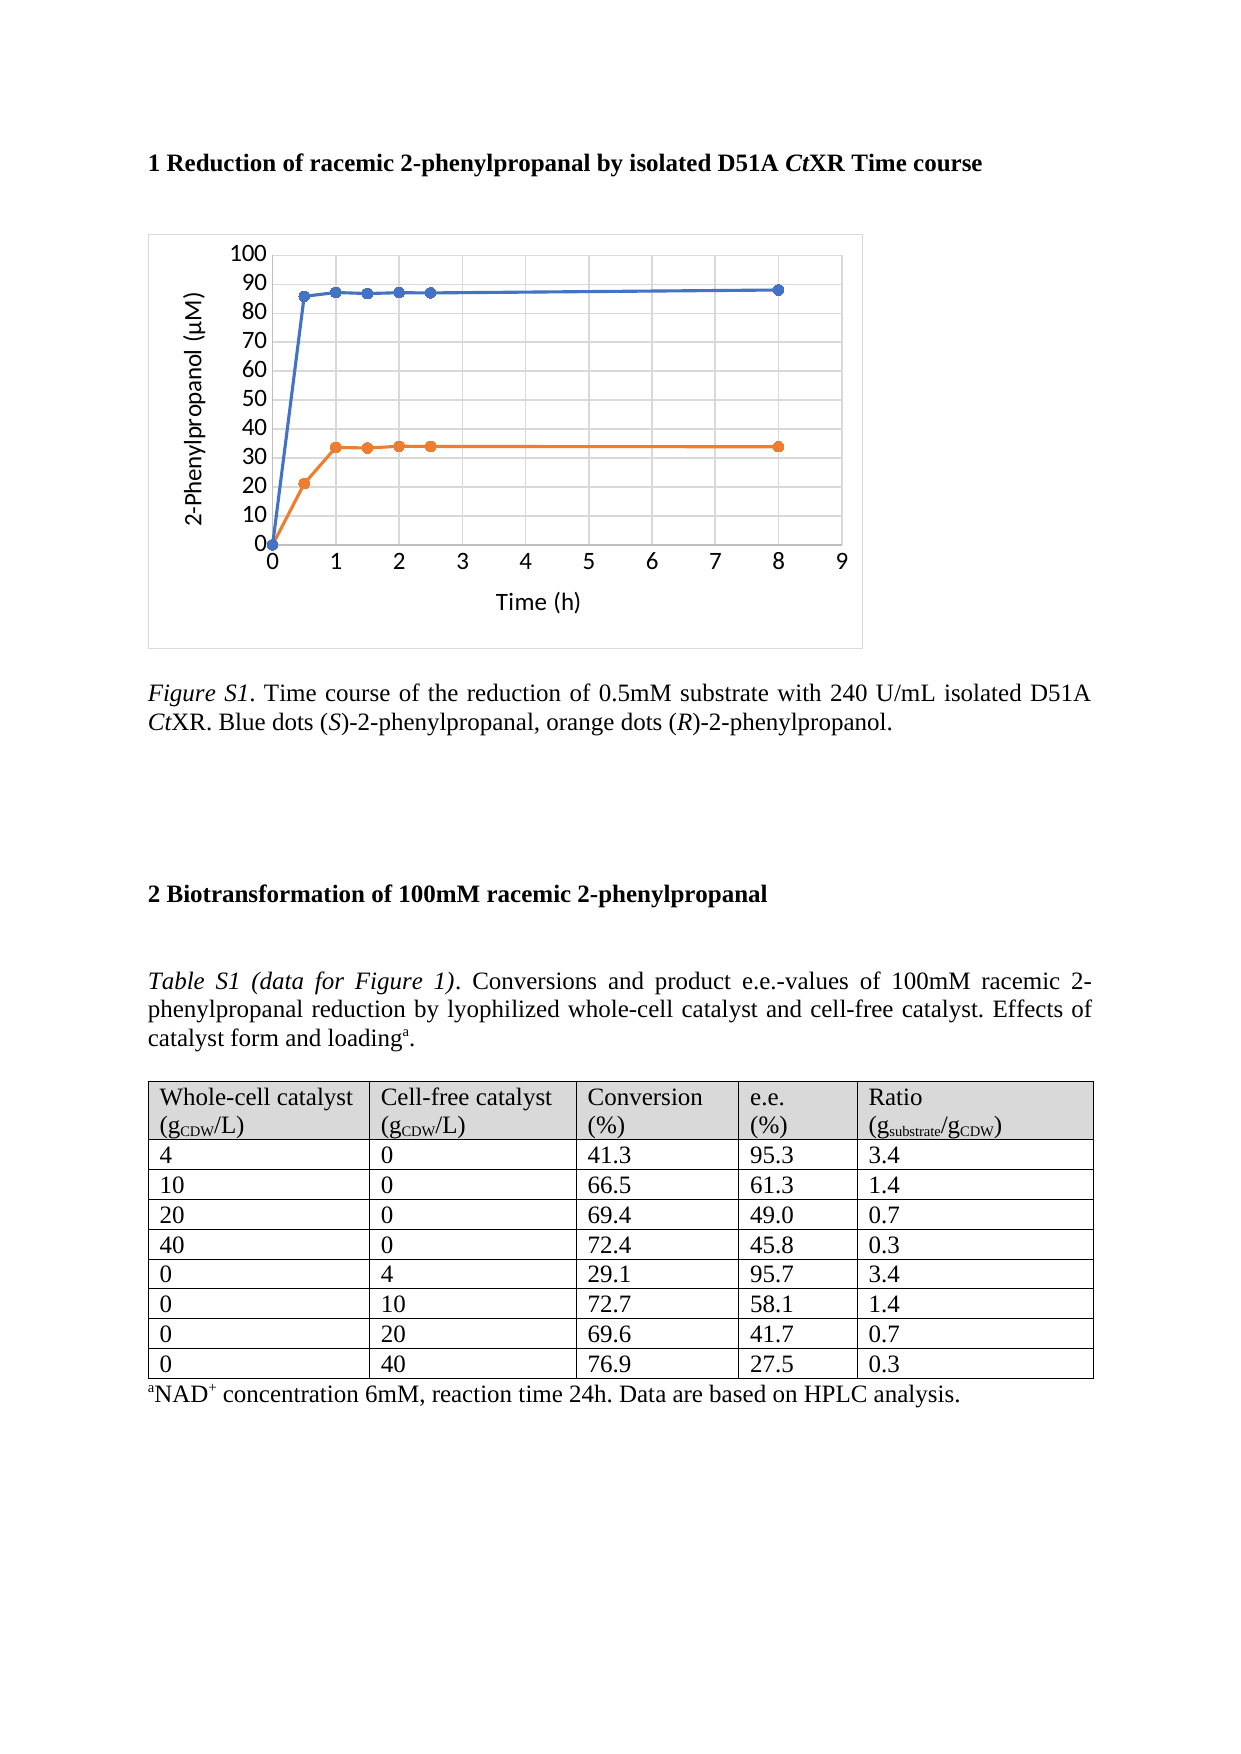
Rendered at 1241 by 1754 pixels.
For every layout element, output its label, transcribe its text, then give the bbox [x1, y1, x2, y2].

table_cell 20 [149, 1200, 369, 1229]
table_cell 29.1 [577, 1260, 738, 1288]
table_cell 27.5 [739, 1349, 857, 1378]
table_cell 0.3 [858, 1349, 1093, 1378]
table_cell 0 [370, 1140, 576, 1169]
table_cell 1.4 [858, 1289, 1093, 1318]
table_cell 69.6 [577, 1319, 738, 1348]
table_cell 0.3 [858, 1230, 1093, 1258]
table_cell 76.9 [577, 1349, 738, 1378]
table_cell 0 [149, 1289, 369, 1318]
table_cell 95.3 [739, 1140, 857, 1169]
table_cell 0 [149, 1349, 369, 1378]
table_cell 49.0 [739, 1200, 857, 1229]
table_header Whole-cell catalyst (gCDW/L) [149, 1082, 369, 1139]
table_cell 58.1 [739, 1289, 857, 1318]
table_cell 66.5 [577, 1170, 738, 1199]
text aNAD+ concentration 6mM, reaction time 24h. Data are based on HPLC analysis. [148, 1379, 1093, 1407]
table_cell 72.7 [577, 1289, 738, 1318]
table_cell 95.7 [739, 1260, 857, 1288]
table_header Ratio (gsubstrate/gCDW) [858, 1082, 1093, 1139]
table_cell 40 [370, 1349, 576, 1378]
table_cell 69.4 [577, 1200, 738, 1229]
table_cell 0 [370, 1230, 576, 1258]
table_cell 41.3 [577, 1140, 738, 1169]
table_cell 10 [149, 1170, 369, 1199]
table_cell 45.8 [739, 1230, 857, 1258]
table_cell 0 [149, 1319, 369, 1348]
table_cell 0 [149, 1260, 369, 1288]
table_header Cell-free catalyst (gCDW/L) [370, 1082, 576, 1139]
table_cell 4 [370, 1260, 576, 1288]
table_cell 72.4 [577, 1230, 738, 1258]
table_cell 0.7 [858, 1200, 1093, 1229]
table_cell 0 [370, 1170, 576, 1199]
table_cell 10 [370, 1289, 576, 1318]
table_cell 4 [149, 1140, 369, 1169]
text Table S1 (data for Figure 1). Conversions and product e.e.-values of 100mM racemic 2-phenylpropanal reduction by lyophilized whole-cell catalyst and cell-free catalyst. Effects of catalyst form and loadinga. [148, 966, 1093, 1052]
table_header e.e. (%) [739, 1082, 857, 1139]
table_cell 0 [370, 1200, 576, 1229]
table_cell 3.4 [858, 1140, 1093, 1169]
table_cell 40 [149, 1230, 369, 1258]
table_cell 3.4 [858, 1260, 1093, 1288]
table_cell 41.7 [739, 1319, 857, 1348]
table_cell 1.4 [858, 1170, 1093, 1199]
text 2 Biotransformation of 100mM racemic 2-phenylpropanal [148, 879, 1093, 908]
table_header Conversion (%) [577, 1082, 738, 1139]
table_cell 0.7 [858, 1319, 1093, 1348]
text Figure S1. Time course of the reduction of 0.5mM substrate with 240 U/mL isolated D51A CtXR. Blue dots (S)-2-phenylpropanal, orange dots (R)-2-phenylpropanol. [148, 678, 1093, 736]
text 1 Reduction of racemic 2-phenylpropanal by isolated D51A CtXR Time course [148, 148, 1093, 176]
table_cell 20 [370, 1319, 576, 1348]
table_cell 61.3 [739, 1170, 857, 1199]
